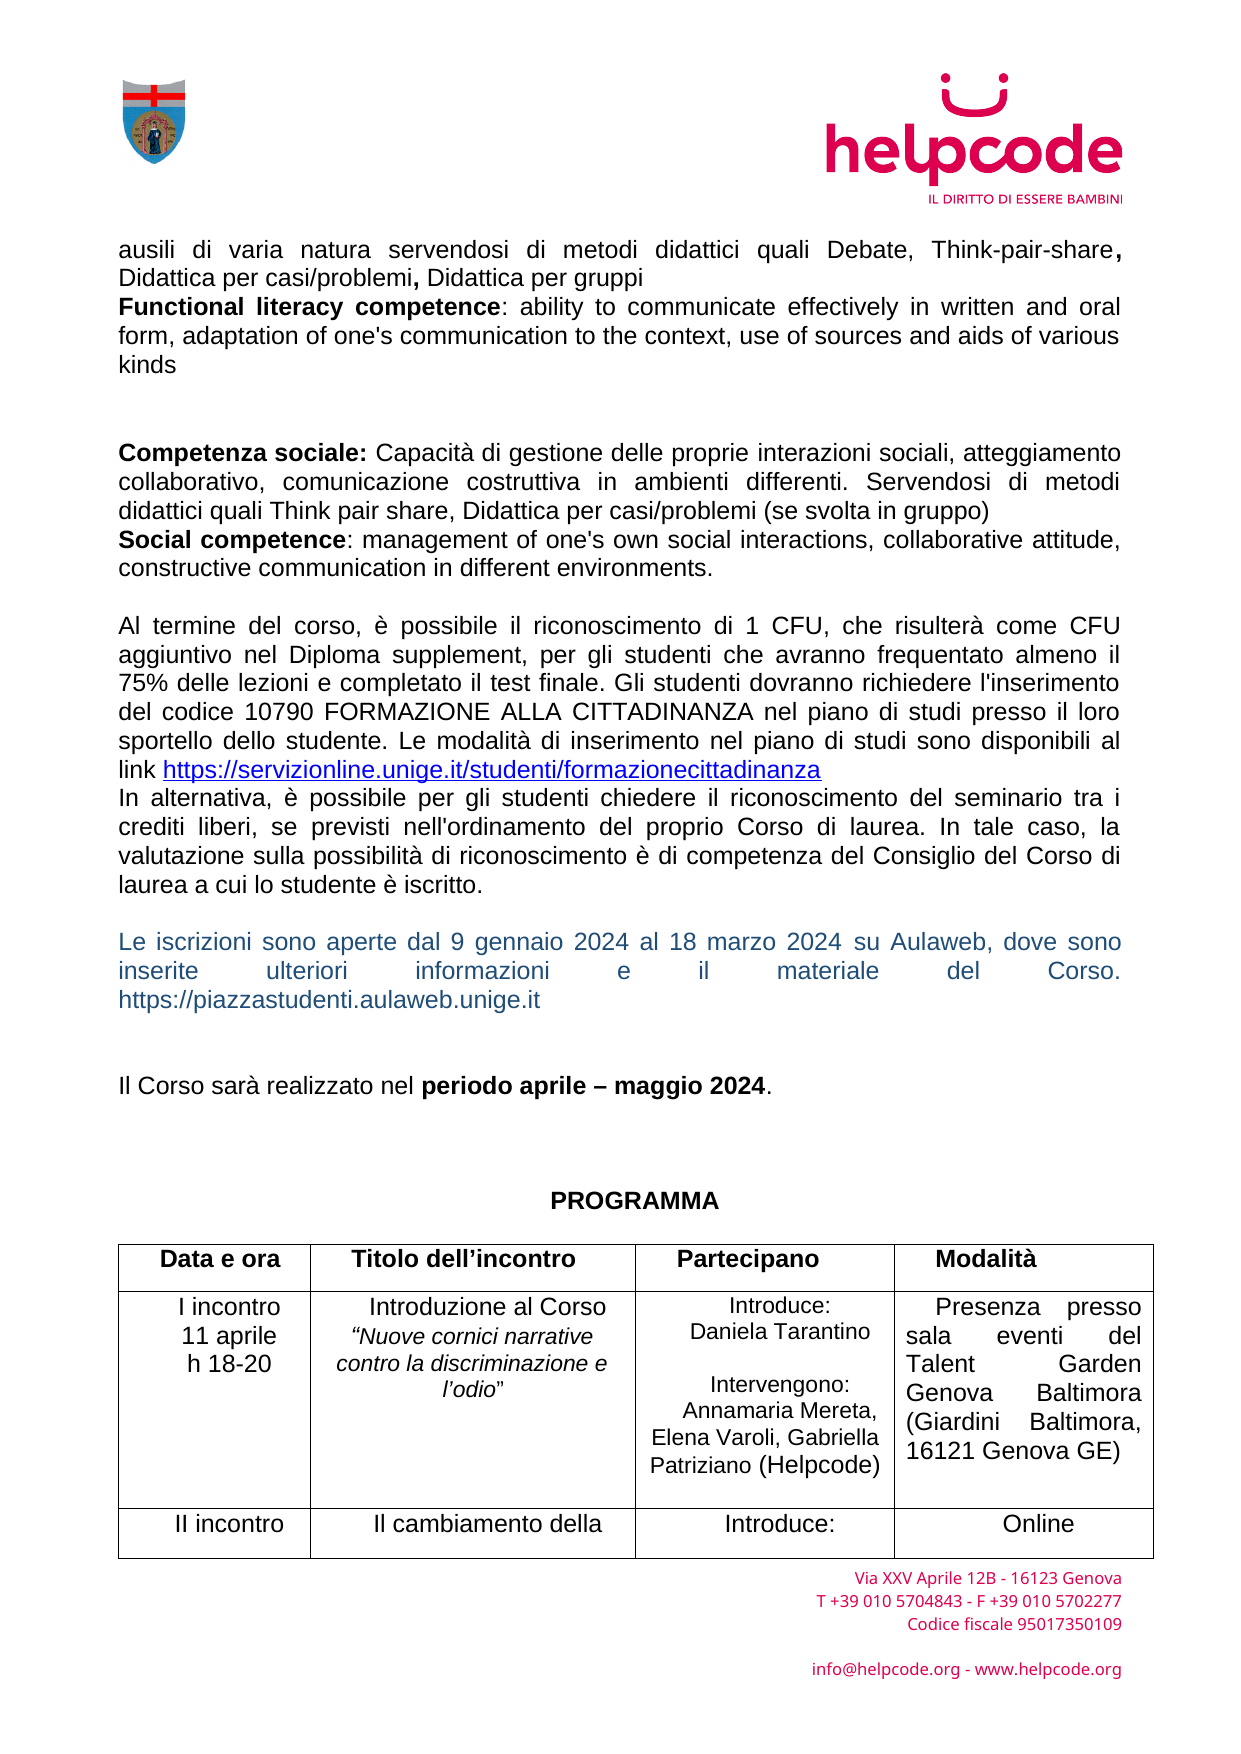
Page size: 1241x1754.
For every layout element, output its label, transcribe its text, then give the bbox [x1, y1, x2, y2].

text In alternativa, è possibile per gli studenti chiedere il riconoscimento del seminario tra i crediti liberi, se previsti nell'ordinamento del proprio Corso di laurea. In tale caso, la valutazione sulla possibilità di riconoscimento è di competenza del Consiglio del Corso di laurea a cui lo studente è iscritto. [118, 783, 1122, 898]
table_cell Introduzione al Corso “Nuove cornici narrative contro la discriminazione e l’odio” [311, 1292, 635, 1508]
table_cell Presenza presso sala eventi del Talent Garden Genova Baltimora (Giardini Baltimora, 16121 Genova GE) [895, 1292, 1153, 1508]
subtitle Le iscrizioni sono aperte dal 9 gennaio 2024 al 18 marzo 2024 su Aulaweb, dove sono inserite ulteriori informazioni e il materiale del Corso. https://piazzastudenti.aulaweb.unige.it [118, 927, 1122, 1013]
text Social competence: management of one's own social interactions, collaborative attitude, constructive communication in different environments. [118, 525, 1122, 582]
table_header Titolo dell’incontro [311, 1245, 635, 1291]
text Functional literacy competence: ability to communicate effectively in written and oral form, adaptation of one's communication to the context, use of sources and aids of various kinds [118, 292, 1122, 378]
table_cell Introduce: Mauro Spotorno Intervengono: Abderrahmane Amajou/Tana Anglana/ Laura Fusca/ Simohamed Kaabour. [636, 1509, 894, 1558]
picture [826, 73, 1123, 204]
text Competenza sociale: Capacità di gestione delle proprie interazioni sociali, atteggiamento collaborativo, comunicazione costruttiva in ambienti differenti. Servendosi di metodi didattici quali Think pair share, Didattica per casi/problemi (se svolta in gruppo) [118, 438, 1122, 525]
table_cell Online [895, 1509, 1153, 1558]
text PROGRAMMA [118, 1186, 1122, 1215]
table_header Partecipano [636, 1245, 894, 1291]
text Al termine del corso, è possibile il riconoscimento di 1 CFU, che risulterà come CFU aggiuntivo nel Diploma supplement, per gli studenti che avranno frequentato almeno il 75% delle lezioni e completato il test finale. Gli studenti dovranno richiedere l'inserimento del codice 10790 FORMAZIONE ALLA CITTADINANZA nel piano di studi presso il loro sportello dello studente. Le modalità di inserimento nel piano di studi sono disponibili al link https://servizionline.unige.it/studenti/formazionecittadinanza [118, 611, 1122, 783]
table_cell Il cambiamento della narrazione sulle migrazioni: sfide, impegno e risposte. [311, 1509, 635, 1558]
table_header Modalità [895, 1245, 1153, 1291]
text Il Corso sarà realizzato nel periodo aprile – maggio 2024. [118, 1071, 1122, 1100]
table_cell II incontro 12 aprile h 17-20 [119, 1509, 310, 1558]
table_cell Introduce: Daniela Tarantino Intervengono: Annamaria Mereta, Elena Varoli, Gabriella Patriziano (Helpcode) [636, 1292, 894, 1508]
picture [118, 73, 189, 168]
table_header Data e ora [119, 1245, 310, 1291]
table_cell I incontro 11 aprile h 18-20 [119, 1292, 310, 1508]
